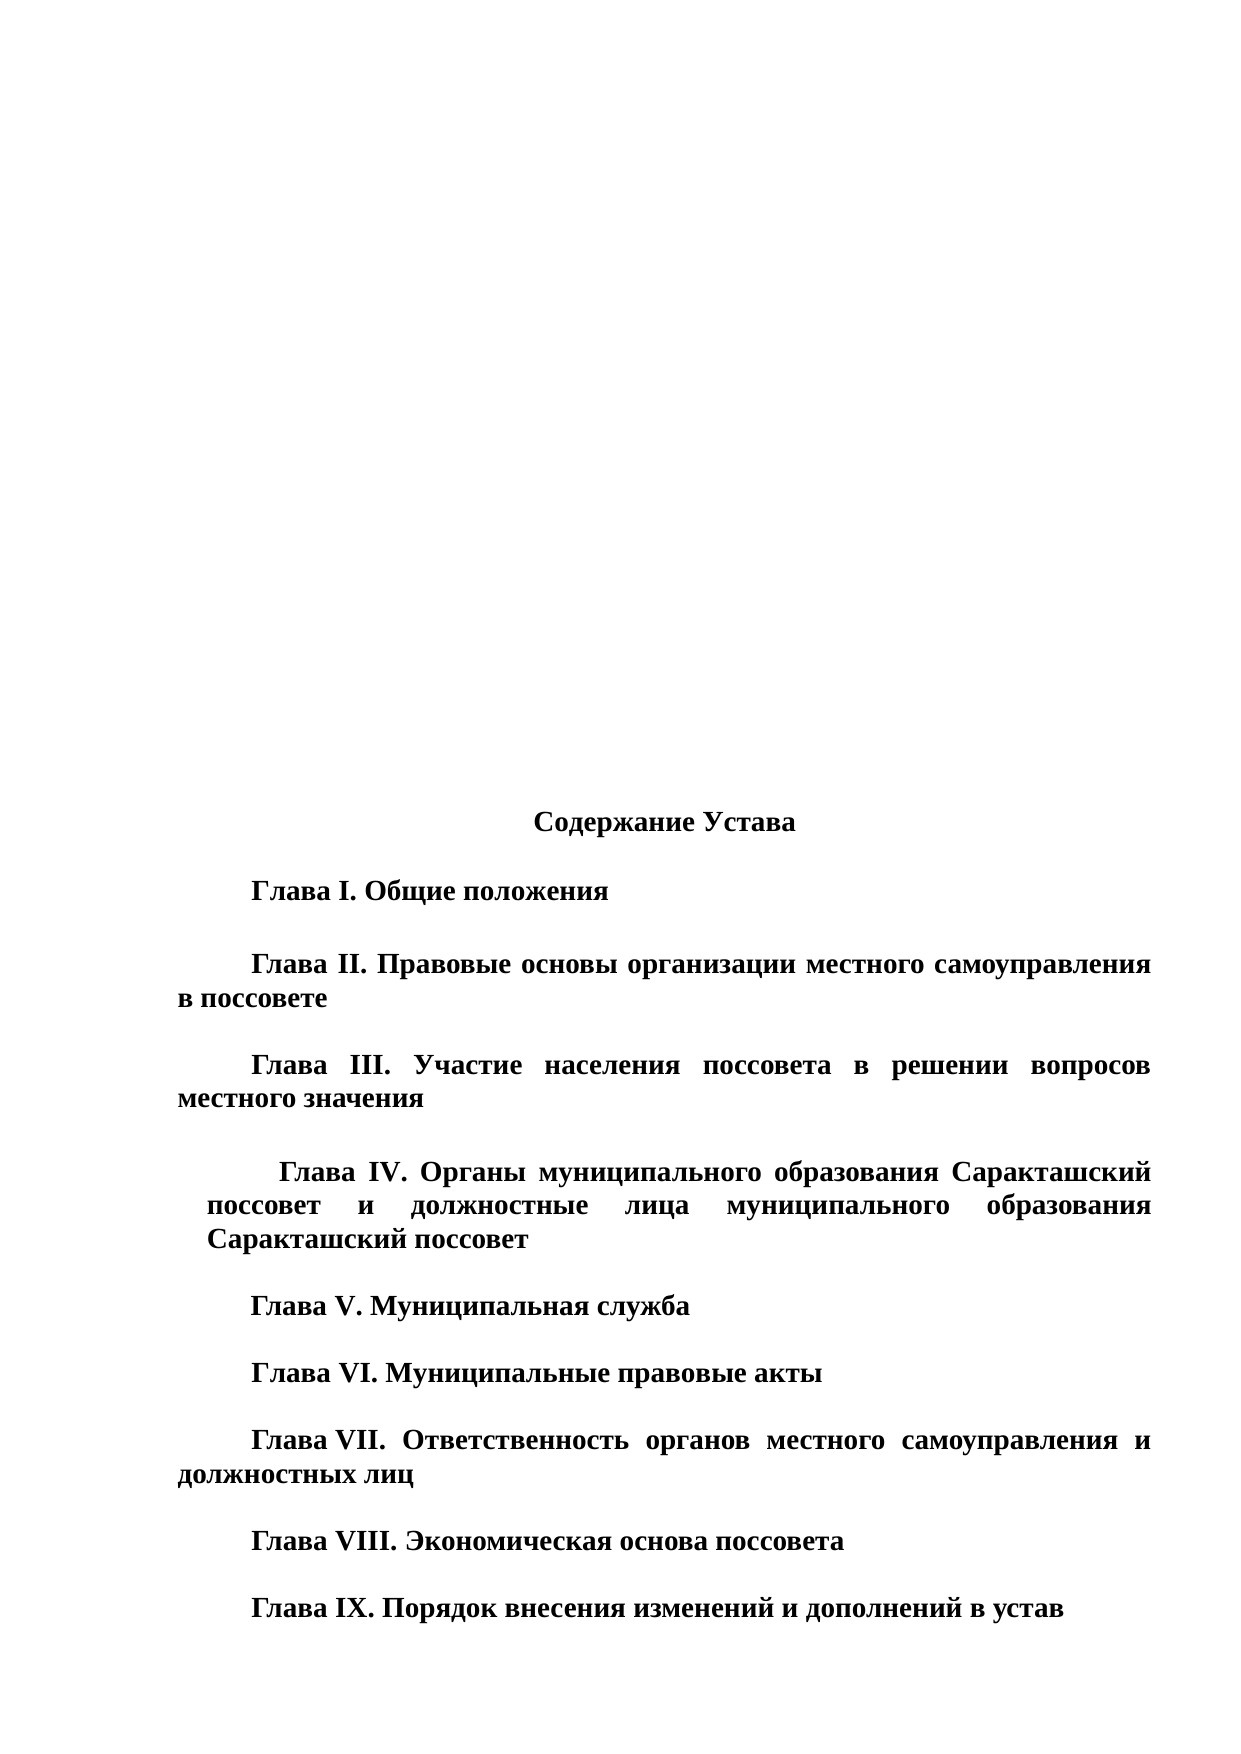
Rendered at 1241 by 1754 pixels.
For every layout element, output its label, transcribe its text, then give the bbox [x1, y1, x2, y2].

text Глава VII. Ответственность органов местного самоуправления и должностных лиц [177, 1422, 1152, 1489]
text Содержание Устава [177, 804, 1152, 838]
text Глава V. Муниципальная служба [207, 1288, 1152, 1322]
text Глава IX. Порядок внесения изменений и дополнений в устав [177, 1590, 1152, 1623]
text Глава VI. Муниципальные правовые акты [177, 1355, 1152, 1389]
subtitle Глава III. Участие населения поссовета в решении вопросов местного значения [177, 1047, 1152, 1114]
text Глава IV. Органы муниципального образования Cаракташский поссовет и должностные лица муниципального образования Cаракташский поссовет [207, 1154, 1152, 1254]
text Глава VIII. Экономическая основа поссовета [177, 1523, 1152, 1556]
text Глава II. Правовые основы организации местного самоуправления в поссовете [177, 946, 1152, 1013]
subtitle Глава I. Общие положения [177, 873, 1152, 907]
